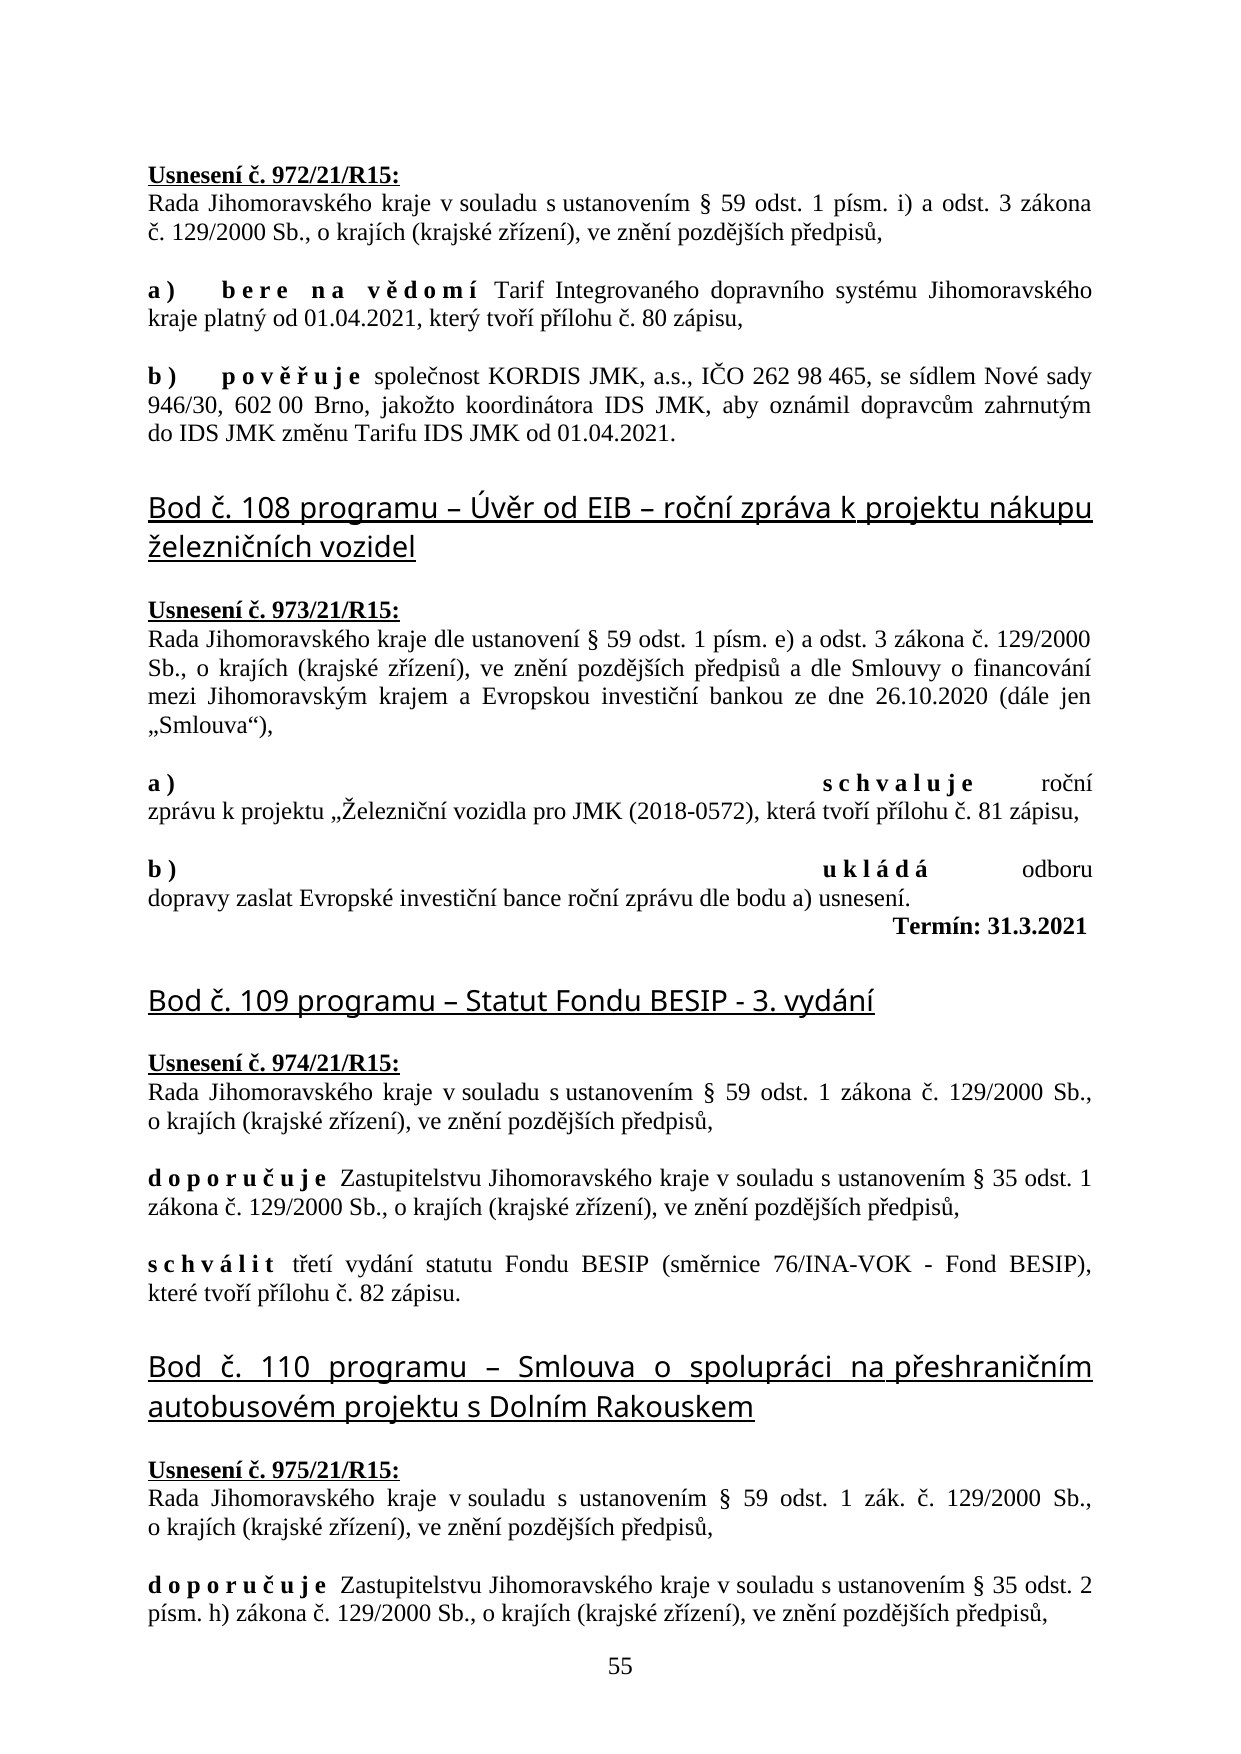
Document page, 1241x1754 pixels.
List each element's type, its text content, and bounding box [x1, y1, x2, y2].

text Usnesení č. 972/21/R15: [148, 160, 1092, 188]
text Bod č. 110 programu – Smlouva o spolupráci na přeshraničním autobusovém projektu s Dolním Rakouskem [148, 1347, 1092, 1380]
text Bod č. 108 programu – Úvěr od EIB – roční zpráva k projektu nákupu železničních vozidel [148, 521, 1092, 566]
list pověřuje společnost KORDIS JMK, a.s., IČO 262 98 465, se sídlem Nové sady 946/30, 602 00 Brno, jakožto koordinátora IDS JMK, aby oznámil dopravcům zahrnutým do IDS JMK změnu Tarifu IDS JMK od 01.04.2021. [148, 361, 1092, 447]
text Rada Jihomoravského kraje v souladu s ustanovením § 59 odst. 1 zákona č. 129/2000 Sb., o krajích (krajské zřízení), ve znění pozdějších předpisů, [148, 1077, 1092, 1134]
text Usnesení č. 974/21/R15: [148, 1048, 1092, 1077]
list schválit třetí vydání statutu Fondu BESIP (směrnice 76/INA-VOK - Fond BESIP), které tvoří přílohu č. 82 zápisu. [148, 1249, 1092, 1307]
list schvaluje roční zprávu k projektu „Železniční vozidla pro JMK (2018-0572), která tvoří přílohu č. 81 zápisu, [148, 768, 1092, 825]
list Rada Jihomoravského kraje v souladu s ustanovením § 59 st. 1 zák. č. 129/2000 Sb., o krajích (krajské zřízení), ve znění pozdějších předpisů, [148, 1483, 1092, 1541]
text Usnesení č. 975/21/R15: [148, 1455, 1092, 1483]
list bere na vědomí Tarif Integrovaného dopravního systému Jihomoravského kraje platný od 01.04.2021, který tvoří přílohu č. 80 zápisu, [148, 275, 1092, 332]
list doporučuje Zastupitelstvu Jihomoravského kraje v souladu s ustanovením § 35 odst. 2 písm. h) zákona č. 129/2000 Sb., o krajích (krajské zřízení), ve znění pozdějších předpisů, [148, 1570, 1092, 1627]
list ukládá odboru dopravy zaslat Evropské investiční bance roční zprávu dle bodu a) usnesení. [148, 854, 1092, 911]
list Rada Jihomoravského kraje v souladu s ustanovením § 59 odst. 1 písm. i) a odst. 3 zákona č. 129/2000 Sb., o krajích (krajské zřízení), ve znění pozdějších předpisů, [148, 188, 1092, 246]
text Bod č. 108 programu – Úvěr od EIB – roční zpráva k projektu nákupu železničních vozidel [148, 487, 1092, 520]
text Termín: 31.3.2021 [148, 911, 1092, 940]
text Rada Jihomoravského kraje dle ustanovení § 59 odst. 1 písm. e) a odst. 3 zákona č. 129/2000 Sb., o krajích (krajské zřízení), ve znění pozdějších předpisů a dle Smlouvy o financování mezi Jihomoravským krajem a Evropskou investiční bankou ze dne 26.10.2020 (dále jen „Smlouva“), [148, 624, 1092, 739]
text Bod č. 109 programu – Statut Fondu BESIP - 3. vydání [148, 980, 1092, 1019]
text Bod č. 110 programu – Smlouva o spolupráci na přeshraničním autobusovém projektu s Dolním Rakouskem [148, 1381, 1092, 1426]
text Usnesení č. 973/21/R15: [148, 595, 1092, 624]
text doporučuje Zastupitelstvu Jihomoravského kraje v souladu s ustanovením § 35 odst. 1 zákona č. 129/2000 Sb., o krajích (krajské zřízení), ve znění pozdějších předpisů, [148, 1163, 1092, 1221]
